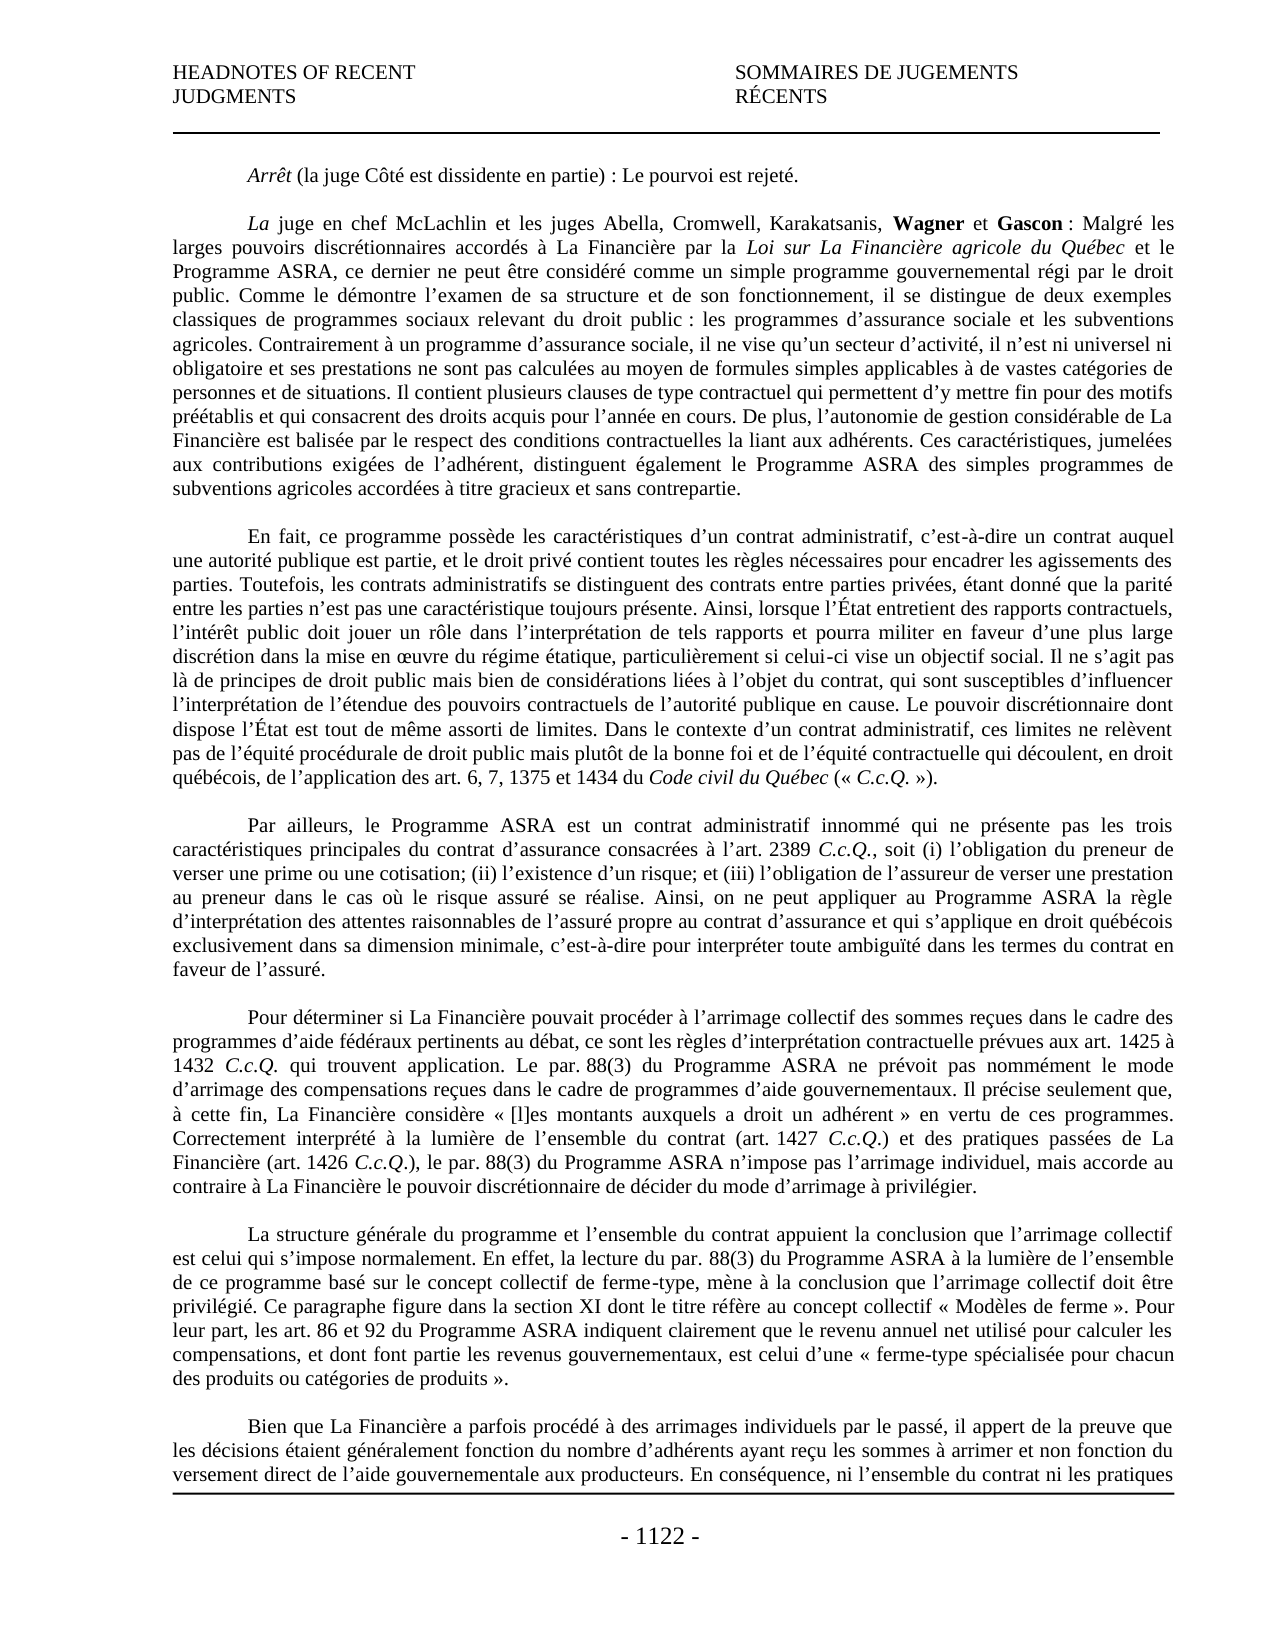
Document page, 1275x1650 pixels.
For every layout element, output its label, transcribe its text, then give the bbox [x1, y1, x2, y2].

text Par ailleurs, le Programme ASRA est un contrat administratif innommé qui ne présente pas les trois caractéristiques principales du contrat d’assurance consacrées à l’art. 2389 C.c.Q., soit (i) l’obligation du preneur de verser une prime ou une cotisation; (ii) l’existence d’un risque; et (iii) l’obligation de l’assureur de verser une prestation au preneur dans le cas où le risque assuré se réalise. Ainsi, on ne peut appliquer au Programme ASRA la règle d’interprétation des attentes raisonnables de l’assuré propre au contrat d’assurance et qui s’applique en droit québécois exclusivement dans sa dimension minimale, c’est-à-dire pour interpréter toute ambiguïté dans les termes du contrat en faveur de l’assuré. [172, 813, 1174, 981]
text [172, 1414, 1174, 1486]
text La juge en chef McLachlin et les juges Abella, Cromwell, Karakatsanis, Wagner et Gascon : Malgré les larges pouvoirs discrétionnaires accordés à La Financière par la Loi sur La Financière agricole du Québec et le Programme ASRA, ce dernier ne peut être considéré comme un simple programme gouvernemental régi par le droit public. Comme le démontre l’examen de sa structure et de son fonctionnement, il se distingue de deux exemples classiques de programmes sociaux relevant du droit public : les programmes d’assurance sociale et les subventions agricoles. Contrairement à un programme d’assurance sociale, il ne vise qu’un secteur d’activité, il n’est ni universel ni obligatoire et ses prestations ne sont pas calculées au moyen de formules simples applicables à de vastes catégories de personnes et de situations. Il contient plusieurs clauses de type contractuel qui permettent d’y mettre fin pour des motifs préétablis et qui consacrent des droits acquis pour l’année en cours. De plus, l’autonomie de gestion considérable de La Financière est balisée par le respect des conditions contractuelles la liant aux adhérents. Ces caractéristiques, jumelées aux contributions exigées de l’adhérent, distinguent également le Programme ASRA des simples programmes de subventions agricoles accordées à titre gracieux et sans contrepartie. [172, 211, 1174, 500]
text Pour déterminer si La Financière pouvait procéder à l’arrimage collectif des sommes reçues dans le cadre des programmes d’aide fédéraux pertinents au débat, ce sont les règles d’interprétation contractuelle prévues aux art. 1425 à 1432 C.c.Q. qui trouvent application. Le par. 88(3) du Programme ASRA ne prévoit pas nommément le mode d’arrimage des compensations reçues dans le cadre de programmes d’aide gouvernementaux. Il précise seulement que, à cette fin, La Financière considère « [l]es montants auxquels a droit un adhérent » en vertu de ces programmes. Correctement interprété à la lumière de l’ensemble du contrat (art. 1427 C.c.Q.) et des pratiques passées de La Financière (art. 1426 C.c.Q.), le par. 88(3) du Programme ASRA n’impose pas l’arrimage individuel, mais accorde au contraire à La Financière le pouvoir discrétionnaire de décider du mode d’arrimage à privilégier. [172, 1005, 1174, 1198]
text En fait, ce programme possède les caractéristiques d’un contrat administratif, c’est-à-dire un contrat auquel une autorité publique est partie, et le droit privé contient toutes les règles nécessaires pour encadrer les agissements des parties. Toutefois, les contrats administratifs se distinguent des contrats entre parties privées, étant donné que la parité entre les parties n’est pas une caractéristique toujours présente. Ainsi, lorsque l’État entretient des rapports contractuels, l’intérêt public doit jouer un rôle dans l’interprétation de tels rapports et pourra militer en faveur d’une plus large discrétion dans la mise en œuvre du régime étatique, particulièrement si celui-ci vise un objectif social. Il ne s’agit pas là de principes de droit public mais bien de considérations liées à l’objet du contrat, qui sont susceptibles d’influencer l’interprétation de l’étendue des pouvoirs contractuels de l’autorité publique en cause. Le pouvoir discrétionnaire dont dispose l’État est tout de même assorti de limites. Dans le contexte d’un contrat administratif, ces limites ne relèvent pas de l’équité procédurale de droit public mais plutôt de la bonne foi et de l’équité contractuelle qui découlent, en droit québécois, de l’application des art. 6, 7, 1375 et 1434 du Code civil du Québec (« C.c.Q. »). [172, 524, 1174, 789]
text La structure générale du programme et l’ensemble du contrat appuient la conclusion que l’arrimage collectif est celui qui s’impose normalement. En effet, la lecture du par. 88(3) du Programme ASRA à la lumière de l’ensemble de ce programme basé sur le concept collectif de ferme-type, mène à la conclusion que l’arrimage collectif doit être privilégié. Ce paragraphe figure dans la section XI dont le titre réfère au concept collectif « Modèles de ferme ». Pour leur part, les art. 86 et 92 du Programme ASRA indiquent clairement que le revenu annuel net utilisé pour calculer les compensations, et dont font partie les revenus gouvernementaux, est celui d’une « ferme-type spécialisée pour chacun des produits ou catégories de produits ». [172, 1222, 1174, 1390]
text Arrêt (la juge Côté est dissidente en partie) : Le pourvoi est rejeté. [172, 163, 1174, 187]
